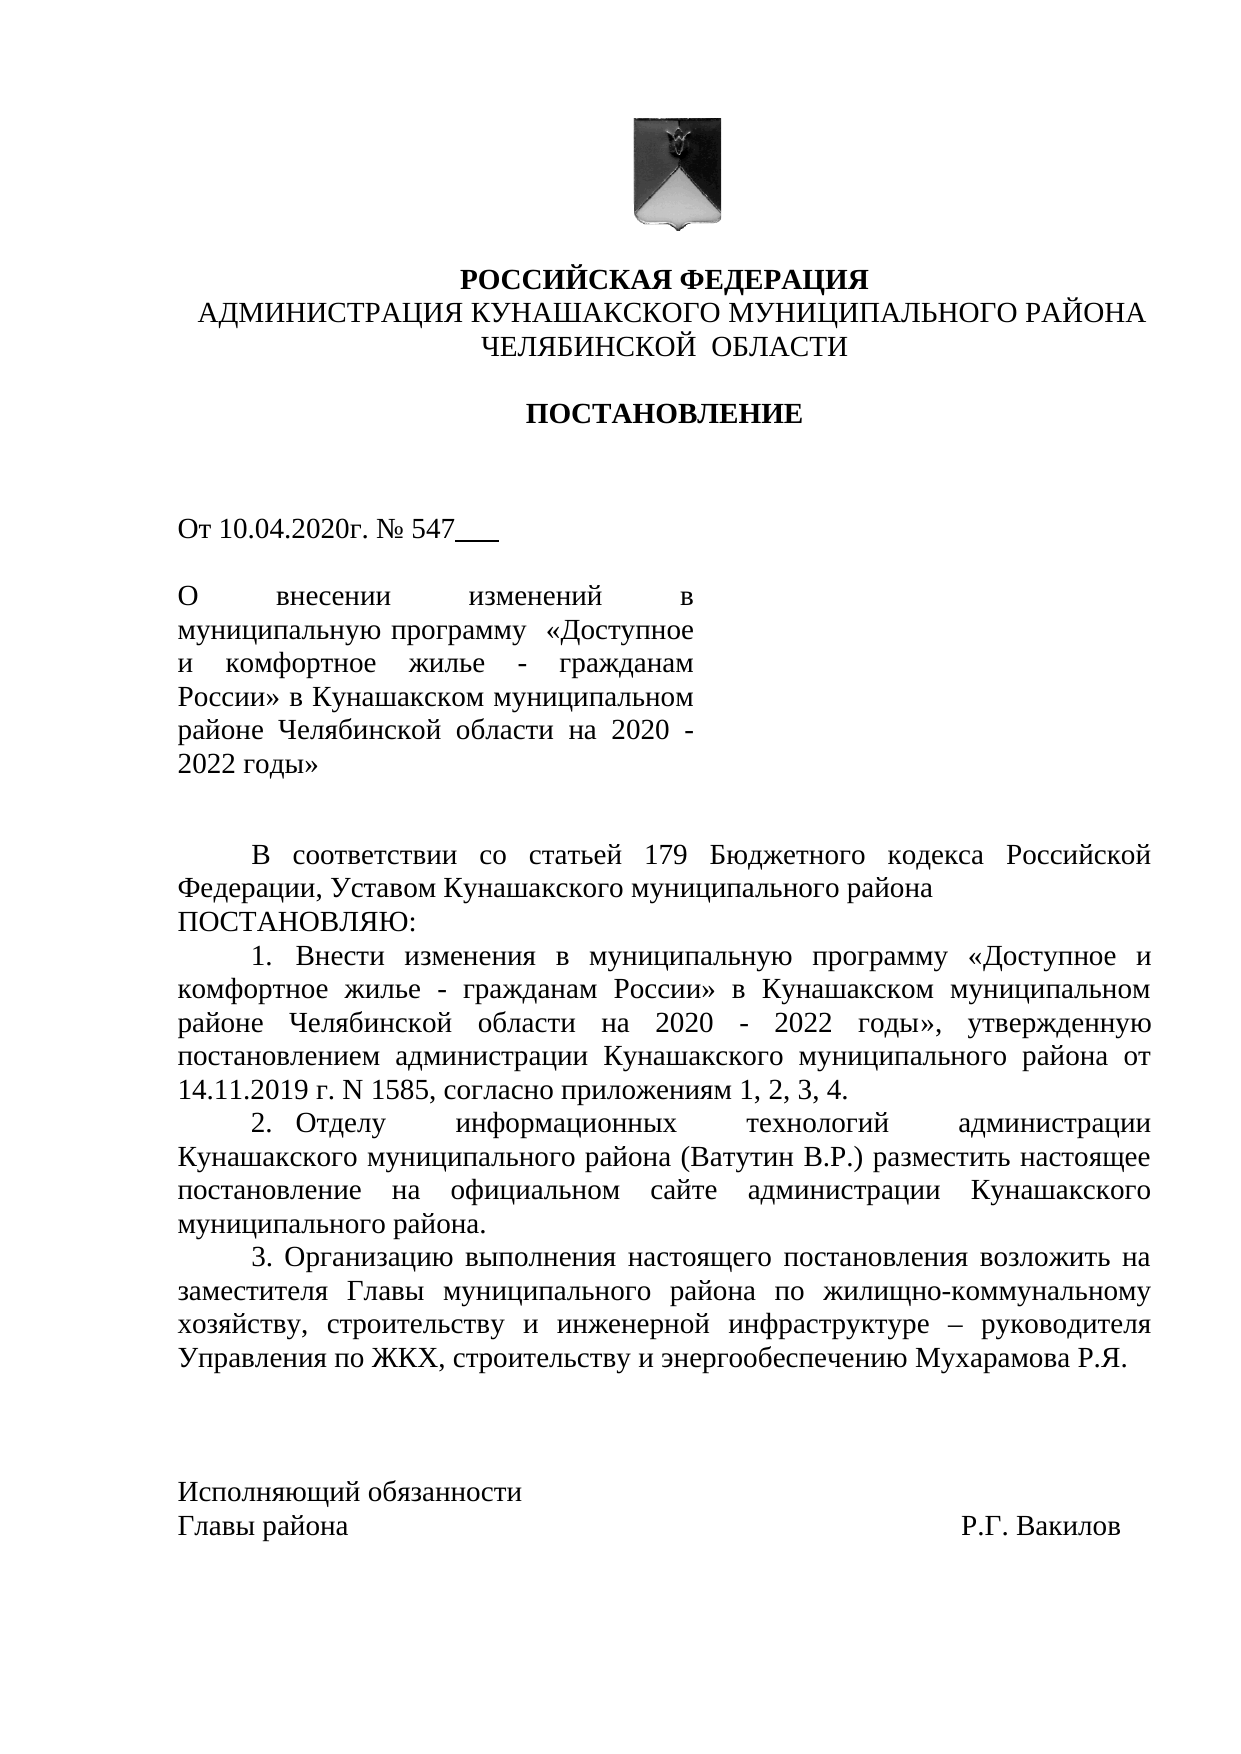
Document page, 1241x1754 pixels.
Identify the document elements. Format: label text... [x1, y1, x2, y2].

text ЧЕЛЯБИНСКОЙ ОБЛАСТИ [177, 329, 1152, 362]
text 3. Организацию выполнения настоящего постановления возложить на заместителя Главы муниципального района по жилищно-коммунальному хозяйству, строительству и инженерной инфраструктуре – руководителя Управления по ЖКХ, строительству и энергообеспечению Мухарамова Р.Я. [177, 1239, 1152, 1374]
text От 10.04.2020г. № 547 [177, 511, 1152, 545]
list Отделу информационных технологий администрации Кунашакского муниципального района (Ватутин В.Р.) разместить настоящее постановление на официальном сайте администрации Кунашакского муниципального района. [177, 1105, 1152, 1239]
picture [633, 118, 722, 231]
text ПОСТАНОВЛЯЮ: [177, 904, 1152, 938]
list Внести изменения в муниципальную программу «Доступное и комфортное жилье - гражданам России» в Кунашакском муниципальном районе Челябинской области на 2020 - 2022 годы», утвержденную постановлением администрации Кунашакского муниципального района от 14.11.2019 г. N 1585, согласно приложениям 1, 2, 3, 4. [177, 938, 1152, 1105]
text Главы района Р.Г. Вакилов [177, 1508, 1152, 1541]
title РОССИЙСКАЯ ФЕДЕРАЦИЯ [177, 262, 1152, 295]
text АДМИНИСТРАЦИЯ КУНАШАКСКОГО МУНИЦИПАЛЬНОГО РАЙОНА [177, 295, 1152, 329]
table_header О внесении изменений в муниципальную программу «Доступное и комфортное жилье - гражданам России» в Кунашакском муниципальном районе Челябинской области на 2020 - 2022 годы» [178, 578, 694, 779]
text Исполняющий обязанности [177, 1474, 1152, 1508]
text В соответствии со статьей 179 Бюджетного кодекса Российской Федерации, Уставом Кунашакского муниципального района [177, 837, 1152, 904]
text ПОСТАНОВЛЕНИЕ [177, 396, 1152, 429]
